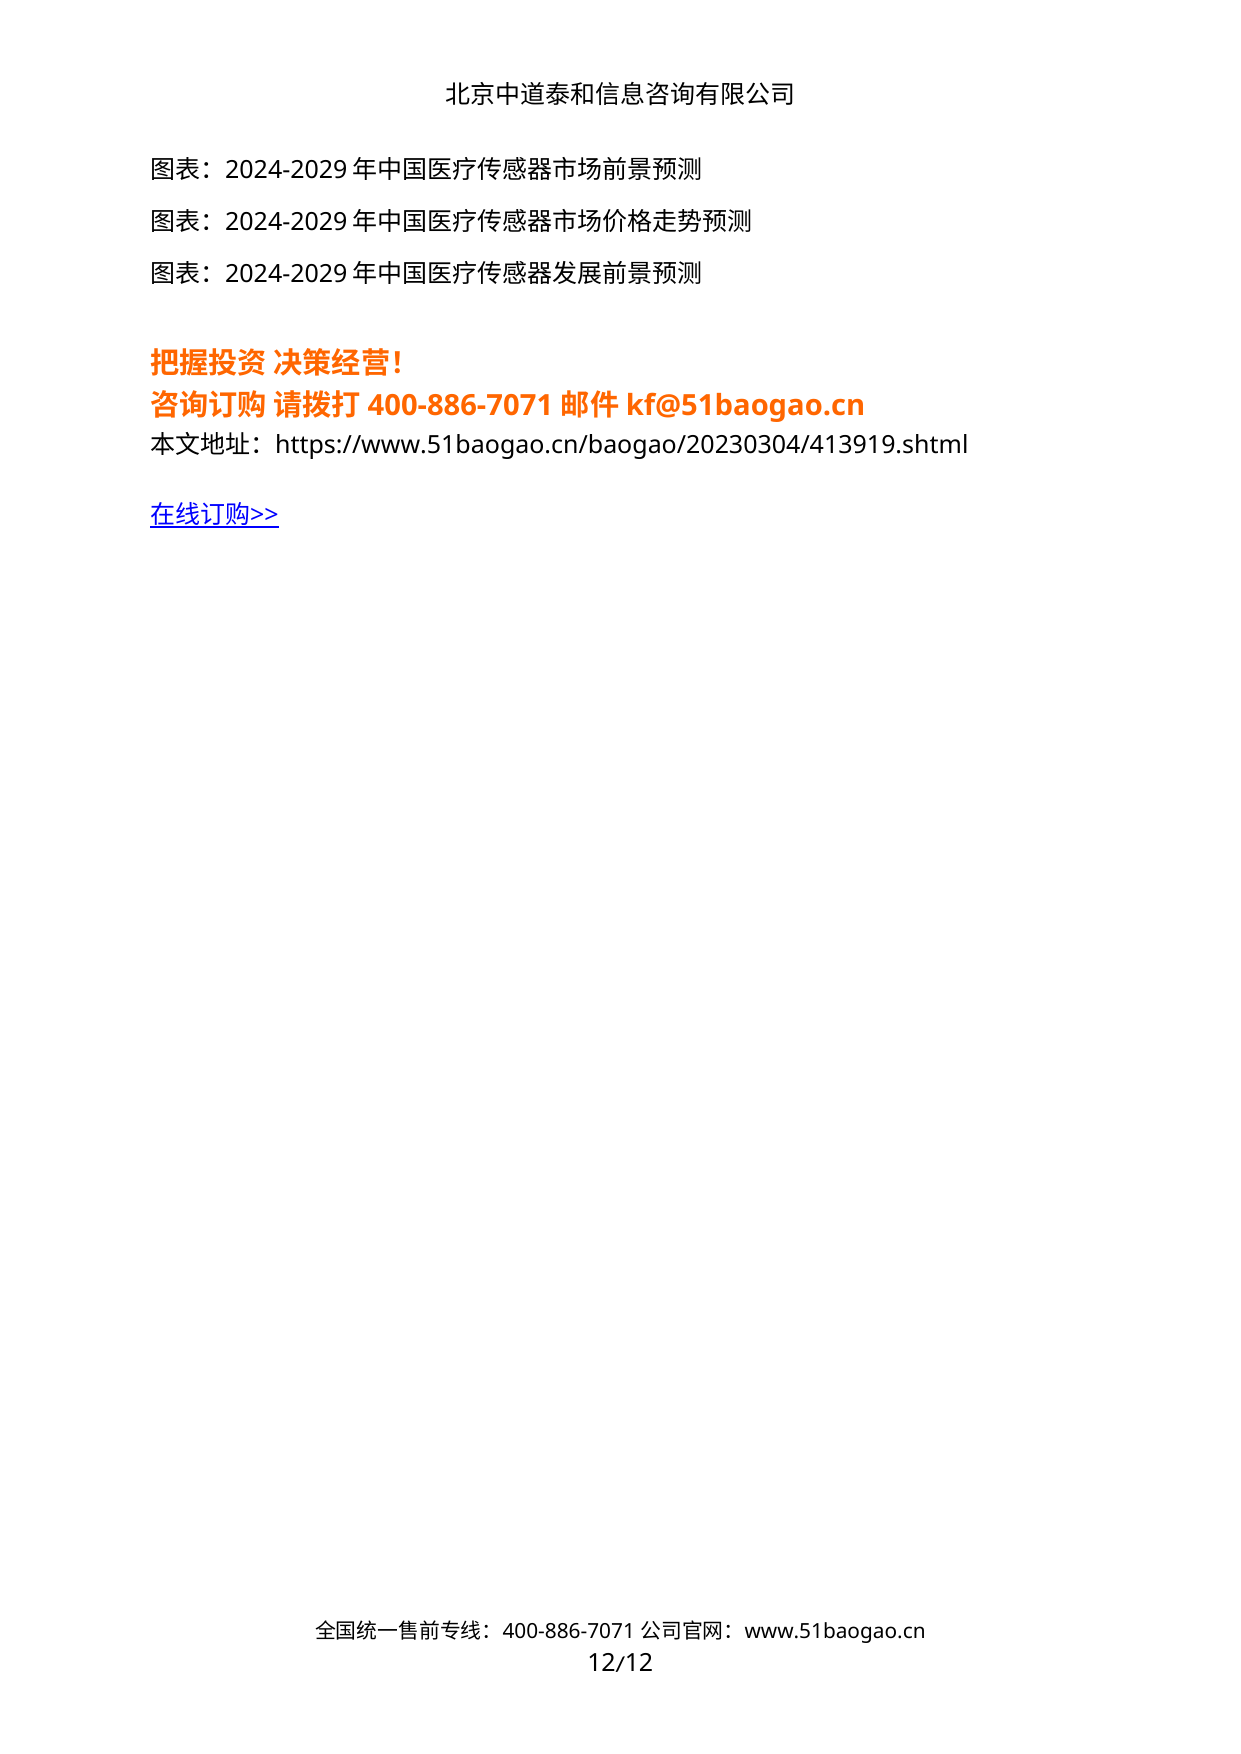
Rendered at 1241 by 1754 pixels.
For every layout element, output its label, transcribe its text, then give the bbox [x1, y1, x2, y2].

text 把握投资 决策经营！咨询订购 请拨打 400-886-7071 邮件 kf@51baogao.cn本文地址：https://www.51baogao.cn/baogao/20230304/413919.shtml [150, 306, 1090, 461]
text 图表：2024-2029年中国医疗传感器市场价格走势预测 [150, 202, 1090, 238]
text 图表：2024-2029年中国医疗传感器发展前景预测 [150, 254, 1090, 290]
text 图表：2024-2029年中国医疗传感器市场前景预测 [150, 150, 1090, 186]
text 在线订购>> [150, 461, 1090, 531]
